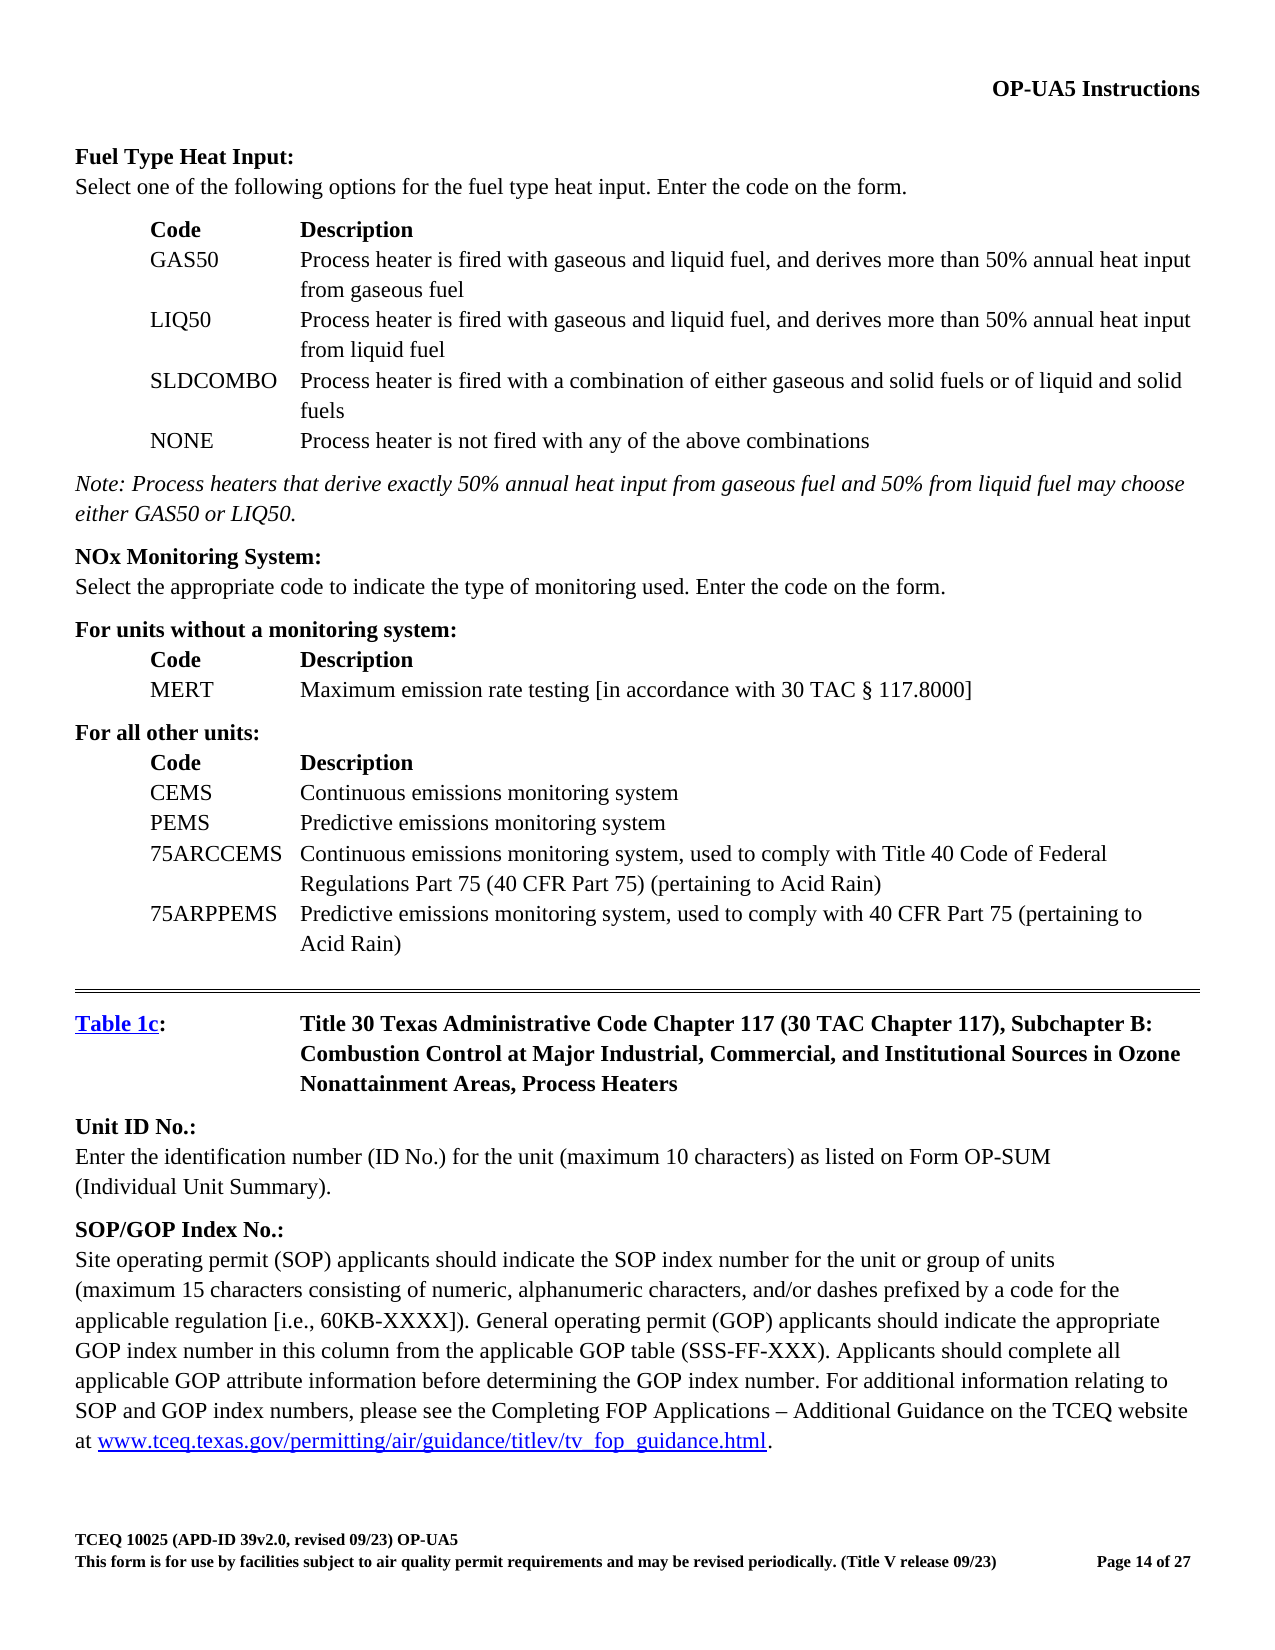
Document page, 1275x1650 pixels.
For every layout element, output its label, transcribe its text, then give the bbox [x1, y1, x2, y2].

list CEMS Continuous emissions monitoring system [150, 779, 1200, 806]
text Select one of the following options for the fuel type heat input. Enter the code on the form. [75, 173, 1200, 199]
list GAS50 Process heater is fired with gaseous and liquid fuel, and derives more than 50% annual heat input from gaseous fuel [150, 246, 1200, 302]
list MERT Maximum emission rate testing [in accordance with 30 TAC § 117.8000] [150, 676, 1200, 702]
text Code Description [150, 646, 1200, 672]
text Unit ID No.: [75, 1113, 1200, 1139]
text SOP/GOP Index No.: [75, 1216, 1200, 1242]
list SLDCOMBO Process heater is fired with a combination of either gaseous and solid fuels or of liquid and solid fuels [150, 367, 1200, 423]
text For units without a monitoring system: [75, 616, 1200, 642]
text Select the appropriate code to indicate the type of monitoring used. Enter the code on the form. [75, 573, 1200, 599]
list NONE Process heater is not fired with any of the above combinations [150, 427, 1200, 453]
text For all other units: [75, 719, 1200, 745]
list 75ARCCEMS Continuous emissions monitoring system, used to comply with Title 40 Code of Federal Regulations Part 75 (40 CFR Part 75) (pertaining to Acid Rain) [150, 839, 1200, 896]
text NOx Monitoring System: [75, 543, 1200, 569]
list LIQ50 Process heater is fired with gaseous and liquid fuel, and derives more than 50% annual heat input from liquid fuel [150, 306, 1200, 363]
list PEMS Predictive emissions monitoring system [150, 809, 1200, 836]
text Code Description [150, 216, 1200, 242]
list 75ARPPEMS Predictive emissions monitoring system, used to comply with 40 CFR Part 75 (pertaining to Acid Rain) [150, 900, 1200, 957]
text Code Description [150, 749, 1200, 775]
text Fuel Type Heat Input: [75, 143, 1200, 169]
text Note: Process heaters that derive exactly 50% annual heat input from gaseous fuel and 50% from liquid fuel may choose either GAS50 or LIQ50. [75, 470, 1200, 526]
text Enter the identification number (ID No.) for the unit (maximum 10 characters) as listed on Form OP-SUM (Individual Unit Summary). [75, 1143, 1200, 1200]
text Site operating permit (SOP) applicants should indicate the SOP index number for the unit or group of units (maximum 15 characters consisting of numeric, alphanumeric characters, and/or dashes prefixed by a code for the applicable regulation [i.e., 60KB-XXXX]). General operating permit (GOP) applicants should indicate the appropriate GOP index number in this column from the applicable GOP table (SSS-FF-XXX). Applicants should complete all applicable GOP attribute information before determining the GOP index number. For additional information relating to SOP and GOP index numbers, please see the Completing FOP Applications – Additional Guidance on the TCEQ website at www.tceq.texas.gov/permitting/air/guidance/titlev/tv_fop_guidance.html. [75, 1246, 1200, 1454]
text Table 1c: Title 30 Texas Administrative Code Chapter 117 (30 TAC Chapter 117), Subchapter B: Combustion Control at Major Industrial, Commercial, and Institutional Sources in Ozone Nonattainment Areas, Process Heaters [75, 1010, 1200, 1097]
